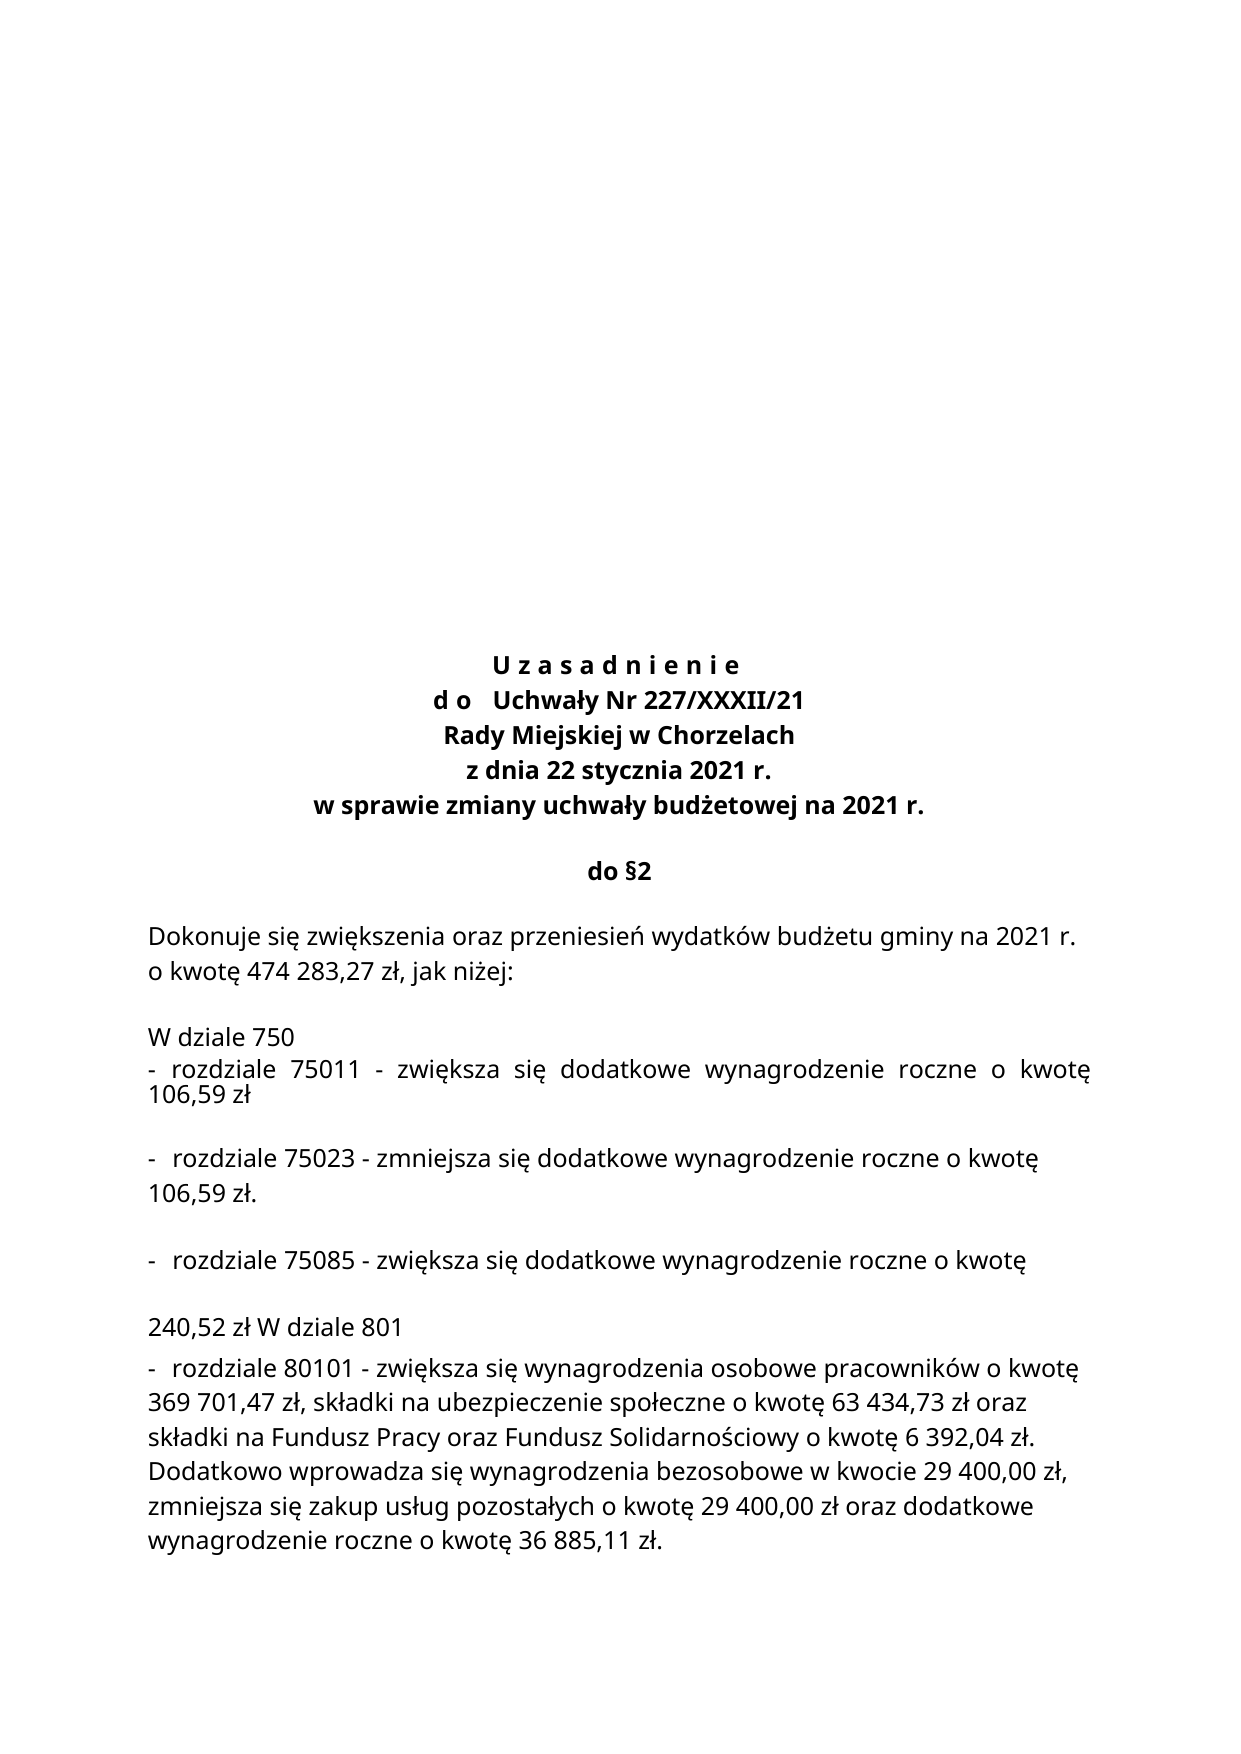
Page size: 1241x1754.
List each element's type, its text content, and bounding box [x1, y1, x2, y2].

list rozdziale 80101 - zwiększa się wynagrodzenia osobowe pracowników o kwotę 369 701,47 zł, składki na ubezpieczenie społeczne o kwotę 63 434,73 zł oraz składki na Fundusz Pracy oraz Fundusz Solidarnościowy o kwotę 6 392,04 zł. Dodatkowo wprowadza się wynagrodzenia bezosobowe w kwocie 29 400,00 zł, zmniejsza się zakup usług pozostałych o kwotę 29 400,00 zł oraz dodatkowe wynagrodzenie roczne o kwotę 36 885,11 zł. [148, 1350, 1093, 1557]
text Dokonuje się zwiększenia oraz przeniesień wydatków budżetu gminy na 2021 r. o kwotę 474 283,27 zł, jak niżej: [148, 917, 1093, 987]
list rozdziale 75085 - zwiększa się dodatkowe wynagrodzenie roczne o kwotę 240,52 zł W dziale 801 [148, 1216, 1093, 1350]
text do §2 [148, 860, 1091, 885]
list rozdziale 75011 - zwiększa się dodatkowe wynagrodzenie roczne o kwotę 106,59 zł [148, 1058, 1093, 1108]
list rozdziale 75023 - zmniejsza się dodatkowe wynagrodzenie roczne o kwotę 106,59 zł. [148, 1139, 1093, 1210]
text W dziale 750 [148, 1026, 1093, 1051]
text Uzasadnienie do Uchwały Nr 227/XXXII/21 Rady Miejskiej w Chorzelach z dnia 22 stycznia 2021 r. w sprawie zmiany uchwały budżetowej na 2021 r. [148, 646, 1091, 821]
